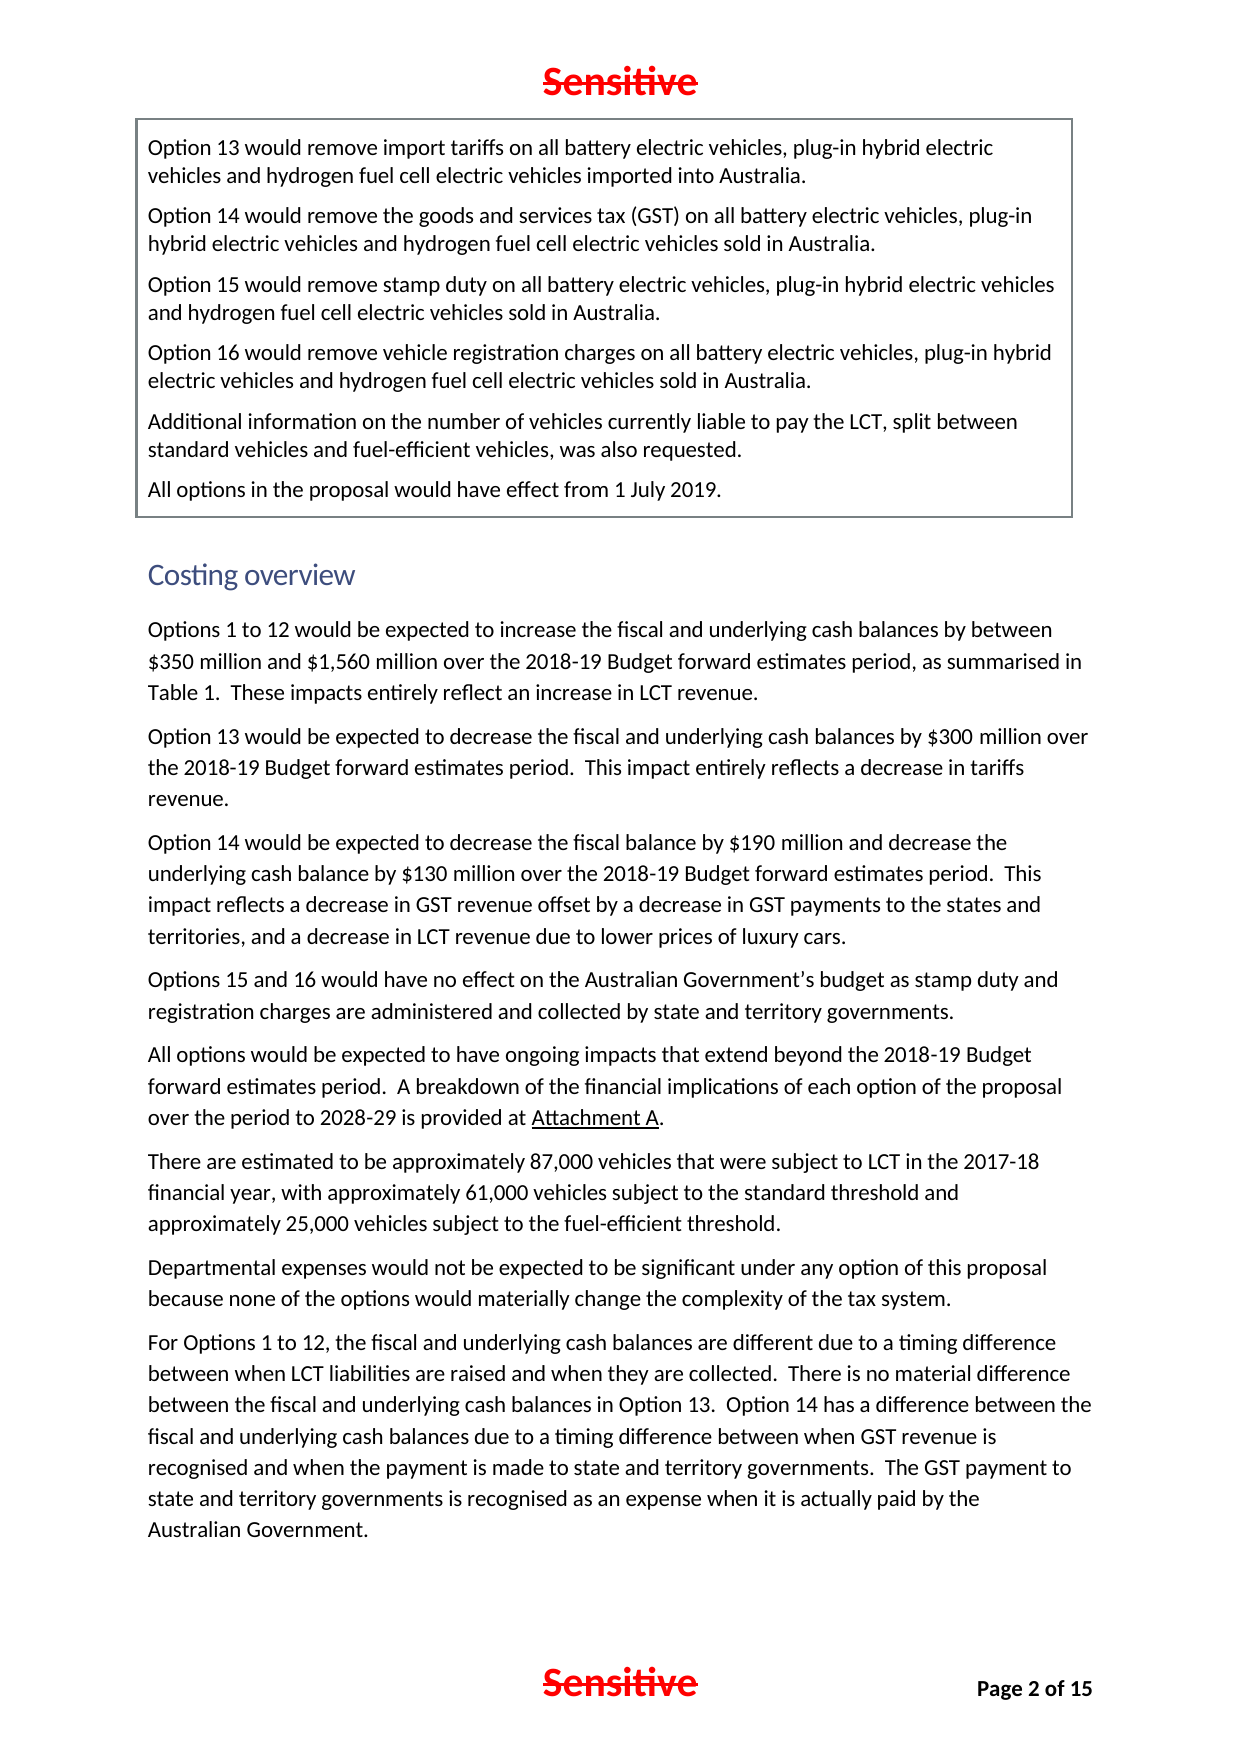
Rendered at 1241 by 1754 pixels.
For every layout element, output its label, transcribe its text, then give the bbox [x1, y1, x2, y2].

text Departmental expenses would not be expected to be significant under any option of this proposal because none of the options would materially change the complexity of the tax system. [148, 1250, 1092, 1312]
subtitle Costing overview [148, 556, 1092, 594]
text Options 1 to 12 would be expected to increase the fiscal and underlying cash balances by between $350 million and $1,560 million over the 2018-19 Budget forward estimates period, as summarised in Table 1. These impacts entirely reflect an increase in LCT revenue. [148, 612, 1092, 706]
text Options 15 and 16 would have no effect on the Australian Government’s budget as stamp duty and registration charges are administered and collected by state and territory governments. [148, 962, 1092, 1025]
text Option 13 would be expected to decrease the fiscal and underlying cash balances by $300 million over the 2018-19 Budget forward estimates period. This impact entirely reflects a decrease in tariffs revenue. [148, 719, 1092, 812]
text Option 14 would be expected to decrease the fiscal balance by $190 million and decrease the underlying cash balance by $130 million over the 2018-19 Budget forward estimates period. This impact reflects a decrease in GST revenue offset by a decrease in GST payments to the states and territories, and a decrease in LCT revenue due to lower prices of luxury cars. [148, 825, 1092, 950]
text For Options 1 to 12, the fiscal and underlying cash balances are different due to a timing difference between when LCT liabilities are raised and when they are collected. There is no material difference between the fiscal and underlying cash balances in Option 13. Option 14 has a difference between the fiscal and underlying cash balances due to a timing difference between when GST revenue is recognised and when the payment is made to state and territory governments. The GST payment to state and territory governments is recognised as an expense when it is actually paid by the Australian Government. [148, 1325, 1092, 1544]
text There are estimated to be approximately 87,000 vehicles that were subject to LCT in the 2017-18 financial year, with approximately 61,000 vehicles subject to the standard threshold and approximately 25,000 vehicles subject to the fuel-efficient threshold. [148, 1144, 1092, 1237]
text All options would be expected to have ongoing impacts that extend beyond the 2018-19 Budget forward estimates period. A breakdown of the financial implications of each option of the proposal over the period to 2028-29 is provided at Attachment A. [148, 1037, 1092, 1131]
table_cell Option 13 would remove import tariffs on all battery electric vehicles, plug-in hybrid electric vehicles and hydrogen fuel cell electric vehicles imported into Australia. Option 14 would remove the goods and services tax (GST) on all battery electric vehicles, plug-in hybrid electric vehicles and hydrogen fuel cell electric vehicles sold in Australia. Option 15 would remove stamp duty on all battery electric vehicles, plug-in hybrid electric vehicles and hydrogen fuel cell electric vehicles sold in Australia. Option 16 would remove vehicle registration charges on all battery electric vehicles, plug-in hybrid electric vehicles and hydrogen fuel cell electric vehicles sold in Australia. Additional information on the number of vehicles currently liable to pay the LCT, split between standard vehicles and fuel-efficient vehicles, was also requested. All options in the proposal would have effect from 1 July 2019. [138, 120, 1071, 516]
